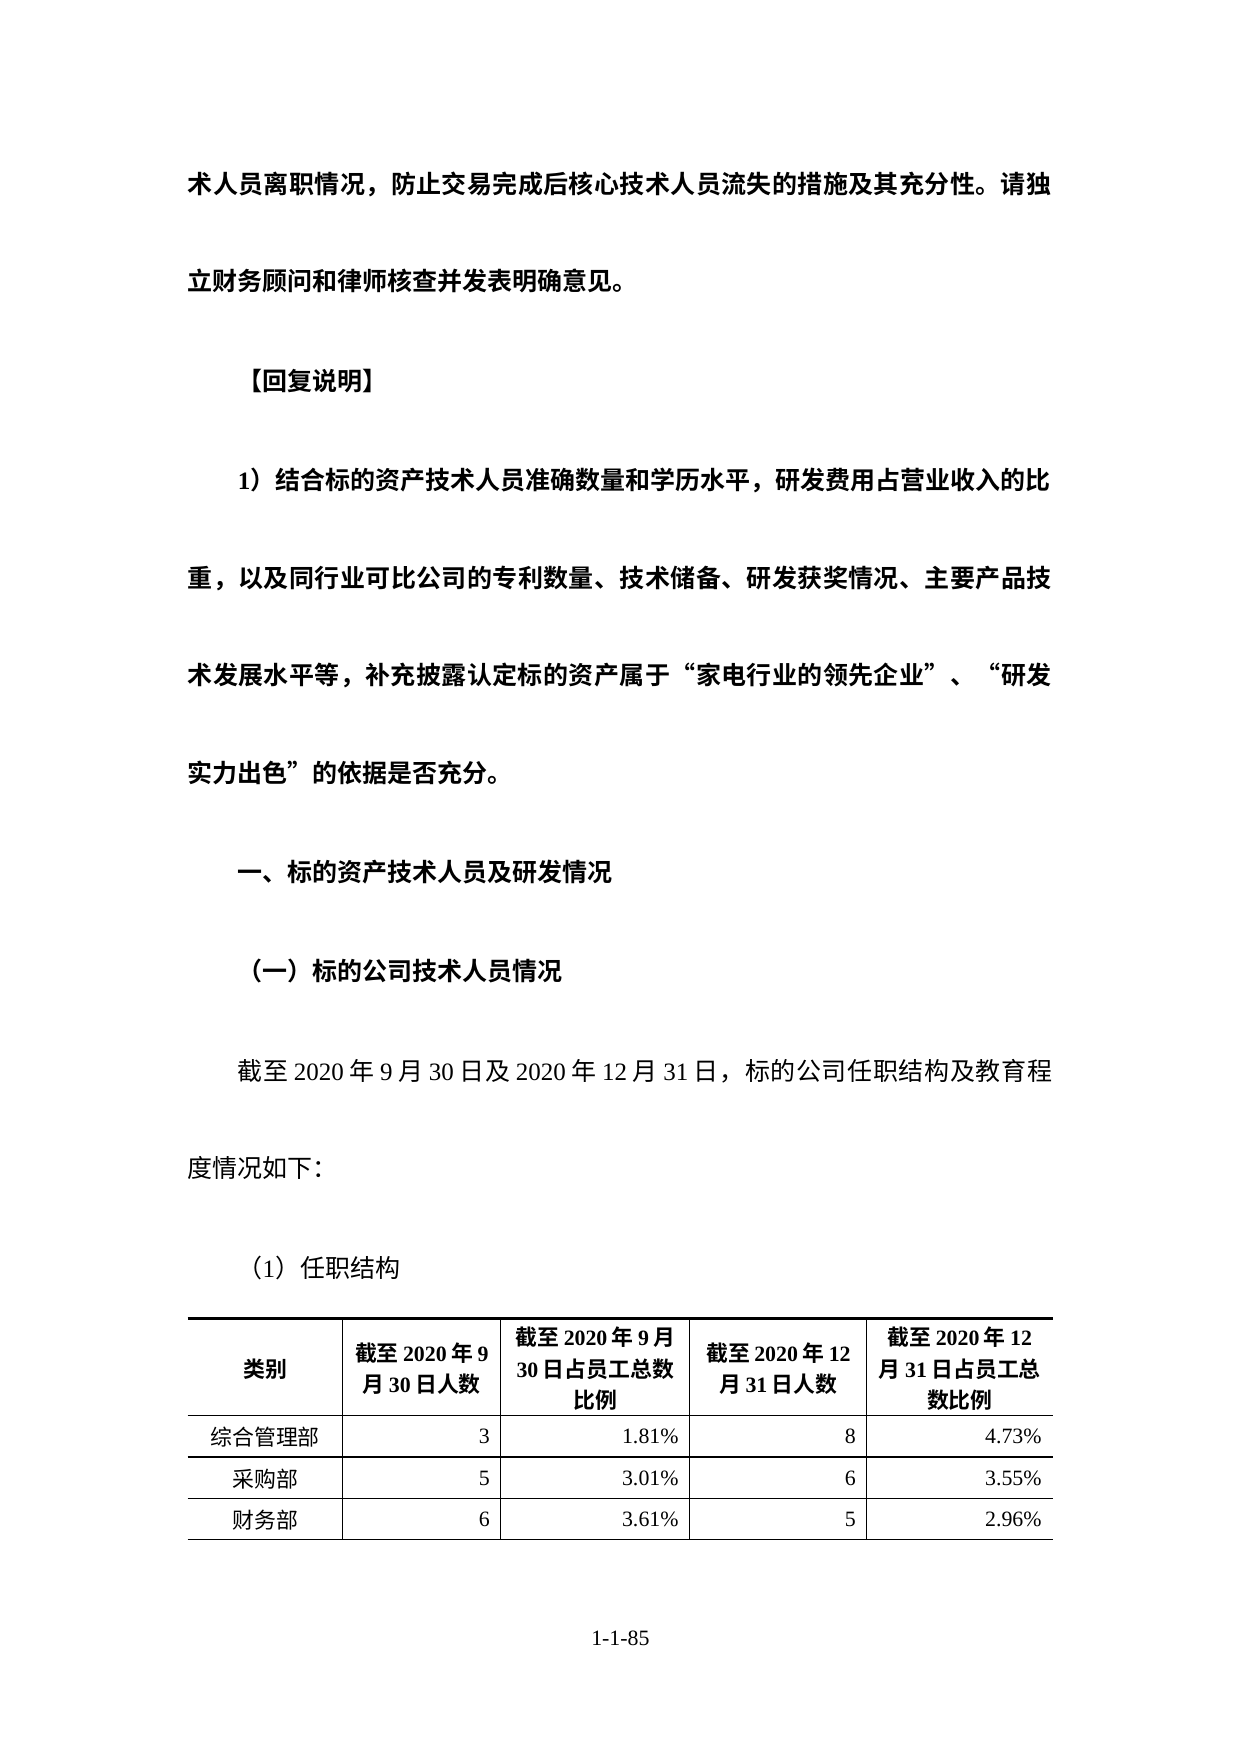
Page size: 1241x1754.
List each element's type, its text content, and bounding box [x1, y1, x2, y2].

table_header 截至2020年9月30日占员工总数比例 [501, 1320, 689, 1415]
table_cell 2.96% [867, 1499, 1053, 1539]
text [187, 150, 1053, 312]
table_cell 6 [690, 1458, 866, 1498]
table_cell 3.61% [501, 1499, 689, 1539]
table_cell 8 [690, 1416, 866, 1456]
table_header 类别 [188, 1320, 342, 1415]
text （1）任职结构 [187, 1234, 1053, 1299]
table_cell 3.01% [501, 1458, 689, 1498]
table_cell 3 [343, 1416, 500, 1456]
table_cell 综合管理部 [188, 1416, 342, 1456]
text 一、标的资产技术人员及研发情况 [187, 838, 1053, 903]
table_cell 4.73% [867, 1416, 1053, 1456]
text （一）标的公司技术人员情况 [187, 937, 1053, 1002]
table_header 截至2020年12月31日人数 [690, 1320, 866, 1415]
table_header 截至2020年9月30日人数 [343, 1320, 500, 1415]
table_cell 1.81% [501, 1416, 689, 1456]
table_cell 财务部 [188, 1499, 342, 1539]
text 1）结合标的资产技术人员准确数量和学历水平，研发费用占营业收入的比重，以及同行业可比公司的专利数量、技术储备、研发获奖情况、主要产品技术发展水平等，补充披露认定标的资产属于“家电行业的领先企业”、“研发实力出色”的依据是否充分。 [187, 446, 1053, 804]
table_cell 5 [343, 1458, 500, 1498]
table_header 截至2020年12月31日占员工总数比例 [867, 1320, 1053, 1415]
text 截至2020年9月30日及2020年12月31日，标的公司任职结构及教育程度情况如下： [187, 1037, 1053, 1199]
table_cell 6 [343, 1499, 500, 1539]
table_cell 3.55% [867, 1458, 1053, 1498]
table_cell 采购部 [188, 1458, 342, 1498]
text 【回复说明】 [187, 347, 1053, 412]
table_cell 5 [690, 1499, 866, 1539]
